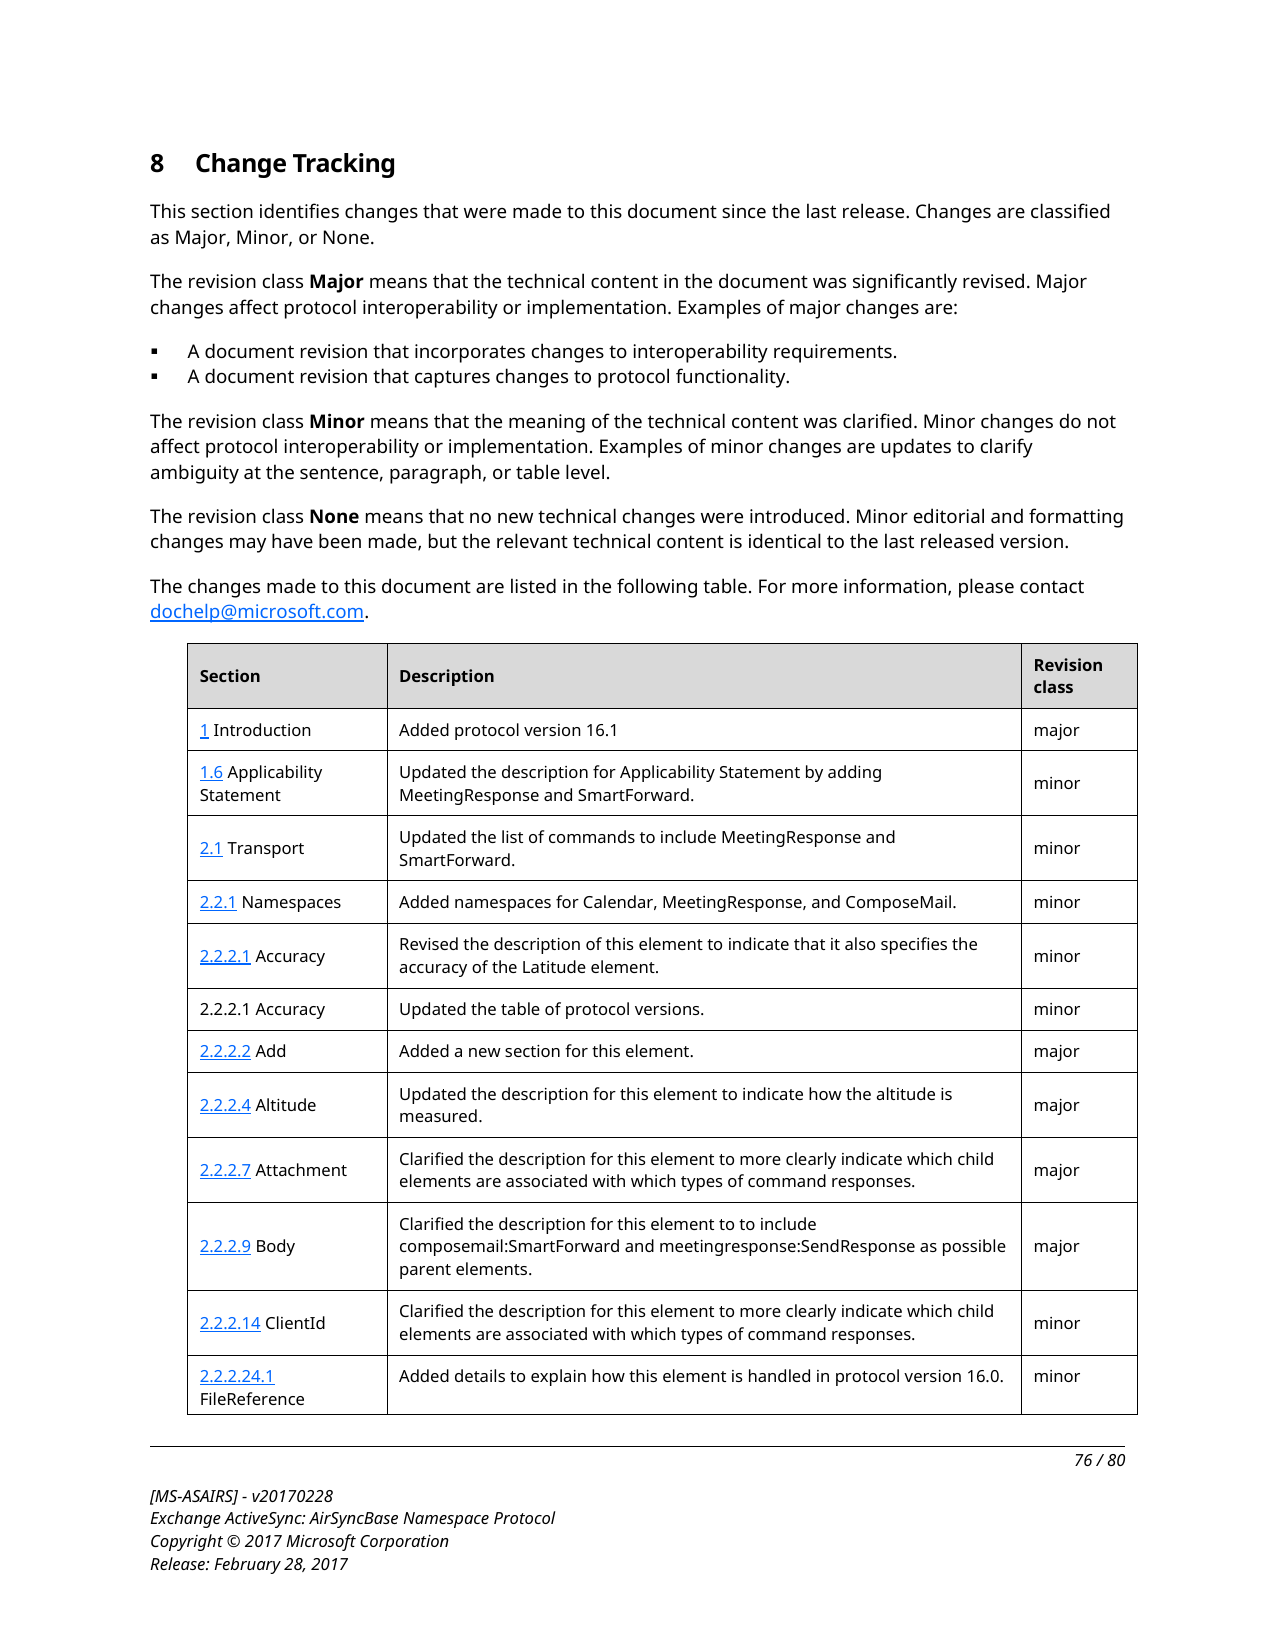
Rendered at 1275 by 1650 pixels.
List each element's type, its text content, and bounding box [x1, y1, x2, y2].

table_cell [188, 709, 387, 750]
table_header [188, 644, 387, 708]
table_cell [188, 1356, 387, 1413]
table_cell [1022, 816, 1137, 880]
text The revision class None means that no new technical changes were introduced. Minor editorial and formatting changes may have been made, but the relevant technical content is identical to the last released version. [150, 503, 1125, 554]
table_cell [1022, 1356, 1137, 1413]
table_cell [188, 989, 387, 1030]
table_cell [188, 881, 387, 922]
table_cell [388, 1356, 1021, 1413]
subtitle Change Tracking [150, 146, 1125, 180]
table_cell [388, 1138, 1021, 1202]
text The revision class Major means that the technical content in the document was significantly revised. Major changes affect protocol interoperability or implementation. Examples of major changes are: [150, 268, 1125, 319]
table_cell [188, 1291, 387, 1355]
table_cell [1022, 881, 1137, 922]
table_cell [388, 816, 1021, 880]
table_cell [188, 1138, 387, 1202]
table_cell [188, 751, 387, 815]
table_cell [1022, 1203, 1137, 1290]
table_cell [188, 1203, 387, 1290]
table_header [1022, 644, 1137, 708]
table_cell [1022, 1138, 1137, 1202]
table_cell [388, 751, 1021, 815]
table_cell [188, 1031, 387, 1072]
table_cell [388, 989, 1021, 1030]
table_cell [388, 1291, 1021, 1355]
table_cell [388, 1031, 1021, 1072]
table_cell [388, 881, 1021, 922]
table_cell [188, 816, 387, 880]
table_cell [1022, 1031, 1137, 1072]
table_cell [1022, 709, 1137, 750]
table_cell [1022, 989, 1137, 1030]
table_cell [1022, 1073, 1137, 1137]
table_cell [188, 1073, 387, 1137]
text This section identifies changes that were made to this document since the last release. Changes are classified as Major, Minor, or None. [150, 199, 1125, 250]
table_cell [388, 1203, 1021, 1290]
list A document revision that captures changes to protocol functionality. [150, 364, 1125, 389]
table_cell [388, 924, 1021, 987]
text The revision class Minor means that the meaning of the technical content was clarified. Minor changes do not affect protocol interoperability or implementation. Examples of minor changes are updates to clarify ambiguity at the sentence, paragraph, or table level. [150, 408, 1125, 484]
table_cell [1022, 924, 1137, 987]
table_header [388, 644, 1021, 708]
list A document revision that incorporates changes to interoperability requirements. [150, 338, 1125, 364]
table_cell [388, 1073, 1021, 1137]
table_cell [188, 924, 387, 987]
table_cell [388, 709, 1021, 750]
text The changes made to this document are listed in the following table. For more information, please contact dochelp@microsoft.com. [150, 573, 1125, 624]
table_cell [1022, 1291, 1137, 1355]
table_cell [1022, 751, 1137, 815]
